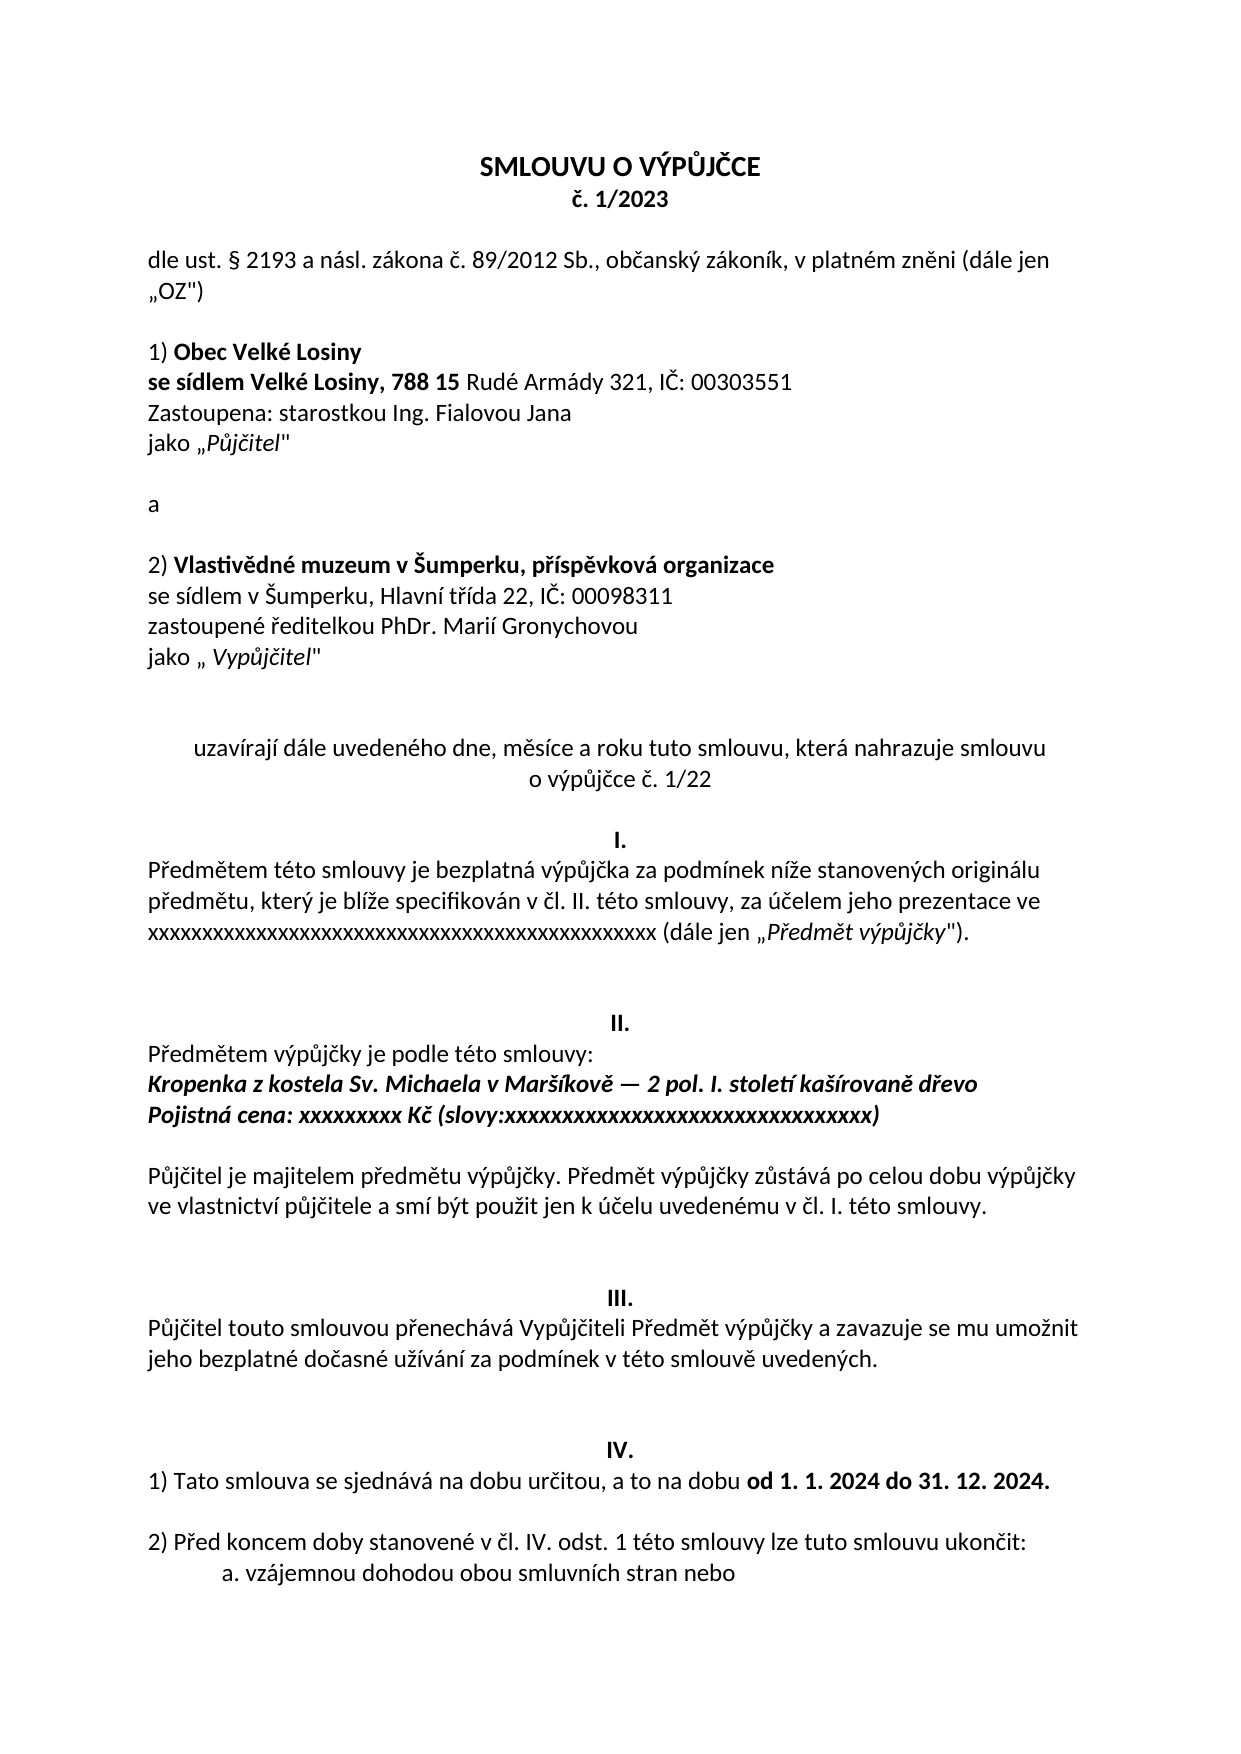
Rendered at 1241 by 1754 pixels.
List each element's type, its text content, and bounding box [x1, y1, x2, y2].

text 2) Před koncem doby stanovené v čl. IV. odst. 1 této smlouvy lze tuto smlouvu ukončit: [148, 1526, 1093, 1557]
text jako „Půjčitel" [148, 427, 1093, 458]
text I. [148, 824, 1093, 855]
text se sídlem v Šumperku, Hlavní třída 22, IČ: 00098311 [148, 580, 1093, 611]
text č. 1/2023 [148, 183, 1093, 214]
text Předmětem této smlouvy je bezplatná výpůjčka za podmínek níže stanovených originálu předmětu, který je blíže specifikován v čl. II. této smlouvy, za účelem jeho prezentace ve xxxxxxxxxxxxxxxxxxxxxxxxxxxxxxxxxxxxxxxxxxxxxxx (dále jen „Předmět výpůjčky"). [148, 855, 1093, 946]
text 1) Tato smlouva se sjednává na dobu určitou, a to na dobu od 1. 1. 2024 do 31. 12. 2024. [148, 1465, 1093, 1496]
text Předmětem výpůjčky je podle této smlouvy: [148, 1038, 1093, 1068]
text se sídlem Velké Losiny, 788 15 Rudé Armády 321, IČ: 00303551 [148, 366, 1093, 397]
text o výpůjčce č. 1/22 [148, 763, 1093, 794]
text 2) Vlastivědné muzeum v Šumperku, příspěvková organizace [148, 549, 1093, 580]
text Půjčitel je majitelem předmětu výpůjčky. Předmět výpůjčky zůstává po celou dobu výpůjčky ve vlastnictví půjčitele a smí být použit jen k účelu uvedenému v čl. I. této smlouvy. [148, 1160, 1093, 1221]
text Půjčitel touto smlouvou přenechává Vypůjčiteli Předmět výpůjčky a zavazuje se mu umožnit jeho bezplatné dočasné užívání za podmínek v této smlouvě uvedených. [148, 1312, 1093, 1373]
text IV. [148, 1434, 1093, 1465]
text dle ust. § 2193 a násl. zákona č. 89/2012 Sb., občanský zákoník, v platném zněni (dále jen „OZ") [148, 244, 1093, 305]
text jako „ Vypůjčitel" [148, 641, 1093, 672]
text Kropenka z kostela Sv. Michaela v Maršíkově — 2 pol. I. století kašírovaně dřevo [148, 1068, 1093, 1099]
text 1) Obec Velké Losiny [148, 336, 1093, 366]
text Zastoupena: starostkou Ing. Fialovou Jana [148, 397, 1093, 427]
text II. [148, 1007, 1093, 1038]
text a. vzájemnou dohodou obou smluvních stran nebo [148, 1557, 1093, 1587]
text a [148, 488, 1093, 519]
text III. [148, 1282, 1093, 1312]
text SMLOUVU O VÝPŮJČCE [148, 148, 1093, 183]
text uzavírají dále uvedeného dne, měsíce a roku tuto smlouvu, která nahrazuje smlouvu [148, 733, 1093, 763]
text zastoupené ředitelkou PhDr. Marií Gronychovou [148, 611, 1093, 641]
text Pojistná cena: xxxxxxxxx Kč (slovy:xxxxxxxxxxxxxxxxxxxxxxxxxxxxxxxx) [148, 1099, 1093, 1129]
